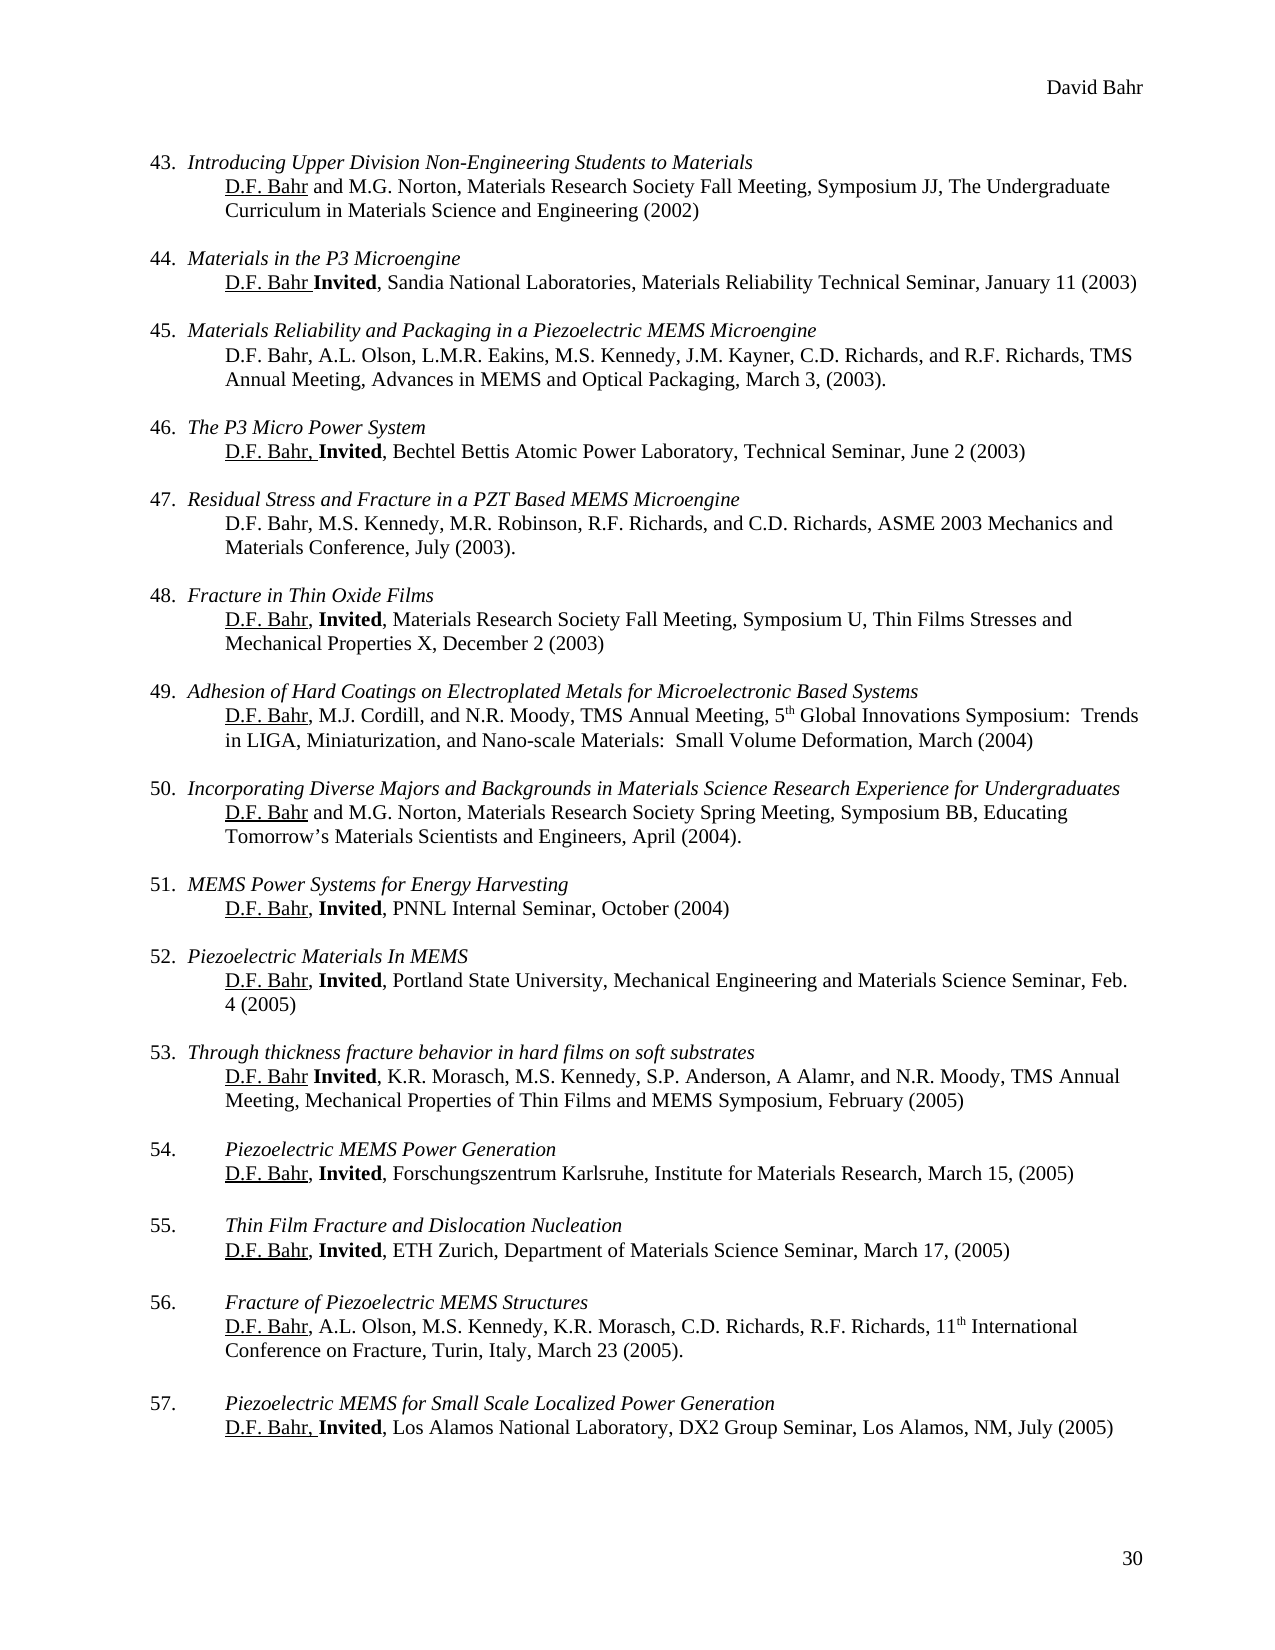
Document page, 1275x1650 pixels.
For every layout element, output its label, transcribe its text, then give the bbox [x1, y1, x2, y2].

text 55. Thin Film Fracture and Dislocation Nucleation D.F. Bahr, Invited, ETH Zurich, Department of Materials Science Seminar, March 17, (2005) [150, 1213, 1143, 1290]
title The P3 Micro Power System D.F. Bahr, Invited, Bechtel Bettis Atomic Power Laboratory, Technical Seminar, June 2 (2003) [150, 415, 1143, 487]
title Fracture in Thin Oxide Films D.F. Bahr, Invited, Materials Research Society Fall Meeting, Symposium U, Thin Films Stresses and Mechanical Properties X, December 2 (2003) [150, 583, 1143, 655]
title MEMS Power Systems for Energy Harvesting D.F. Bahr, Invited, PNNL Internal Seminar, October (2004) [150, 872, 1143, 920]
title Introducing Upper Division Non-Engineering Students to Materials D.F. Bahr and M.G. Norton, Materials Research Society Fall Meeting, Symposium JJ, The Undergraduate Curriculum in Materials Science and Engineering (2002) [150, 150, 1143, 222]
title Through thickness fracture behavior in hard films on soft substrates [150, 1040, 1143, 1064]
title Adhesion of Hard Coatings on Electroplated Metals for Microelectronic Based Systems D.F. Bahr, M.J. Cordill, and N.R. Moody, TMS Annual Meeting, 5th Global Innovations Symposium: Trends in LIGA, Miniaturization, and Nano-scale Materials: Small Volume Deformation, March (2004) [150, 679, 1143, 752]
title Residual Stress and Fracture in a PZT Based MEMS Microengine D.F. Bahr, M.S. Kennedy, M.R. Robinson, R.F. Richards, and C.D. Richards, ASME 2003 Mechanics and Materials Conference, July (2003). [150, 487, 1143, 559]
text 57. Piezoelectric MEMS for Small Scale Localized Power Generation D.F. Bahr, Invited, Los Alamos National Laboratory, DX2 Group Seminar, Los Alamos, NM, July (2005) [150, 1391, 1143, 1468]
title Incorporating Diverse Majors and Backgrounds in Materials Science Research Experience for Undergraduates D.F. Bahr and M.G. Norton, Materials Research Society Spring Meeting, Symposium BB, Educating Tomorrow’s Materials Scientists and Engineers, April (2004). [150, 776, 1143, 848]
text D.F. Bahr Invited, K.R. Morasch, M.S. Kennedy, S.P. Anderson, A Alamr, and N.R. Moody, TMS Annual Meeting, Mechanical Properties of Thin Films and MEMS Symposium, February (2005) [150, 1064, 1143, 1112]
text 56. Fracture of Piezoelectric MEMS Structures D.F. Bahr, A.L. Olson, M.S. Kennedy, K.R. Morasch, C.D. Richards, R.F. Richards, 11th International Conference on Fracture, Turin, Italy, March 23 (2005). [150, 1290, 1143, 1391]
title Materials Reliability and Packaging in a Piezoelectric MEMS Microengine D.F. Bahr, A.L. Olson, L.M.R. Eakins, M.S. Kennedy, J.M. Kayner, C.D. Richards, and R.F. Richards, TMS Annual Meeting, Advances in MEMS and Optical Packaging, March 3, (2003). [150, 318, 1143, 415]
title Piezoelectric Materials In MEMS D.F. Bahr, Invited, Portland State University, Mechanical Engineering and Materials Science Seminar, Feb. 4 (2005) [150, 944, 1143, 1016]
title Materials in the P3 Microengine D.F. Bahr Invited, Sandia National Laboratories, Materials Reliability Technical Seminar, January 11 (2003) [150, 246, 1143, 318]
text 54. Piezoelectric MEMS Power Generation D.F. Bahr, Invited, Forschungszentrum Karlsruhe, Institute for Materials Research, March 15, (2005) [150, 1137, 1143, 1213]
